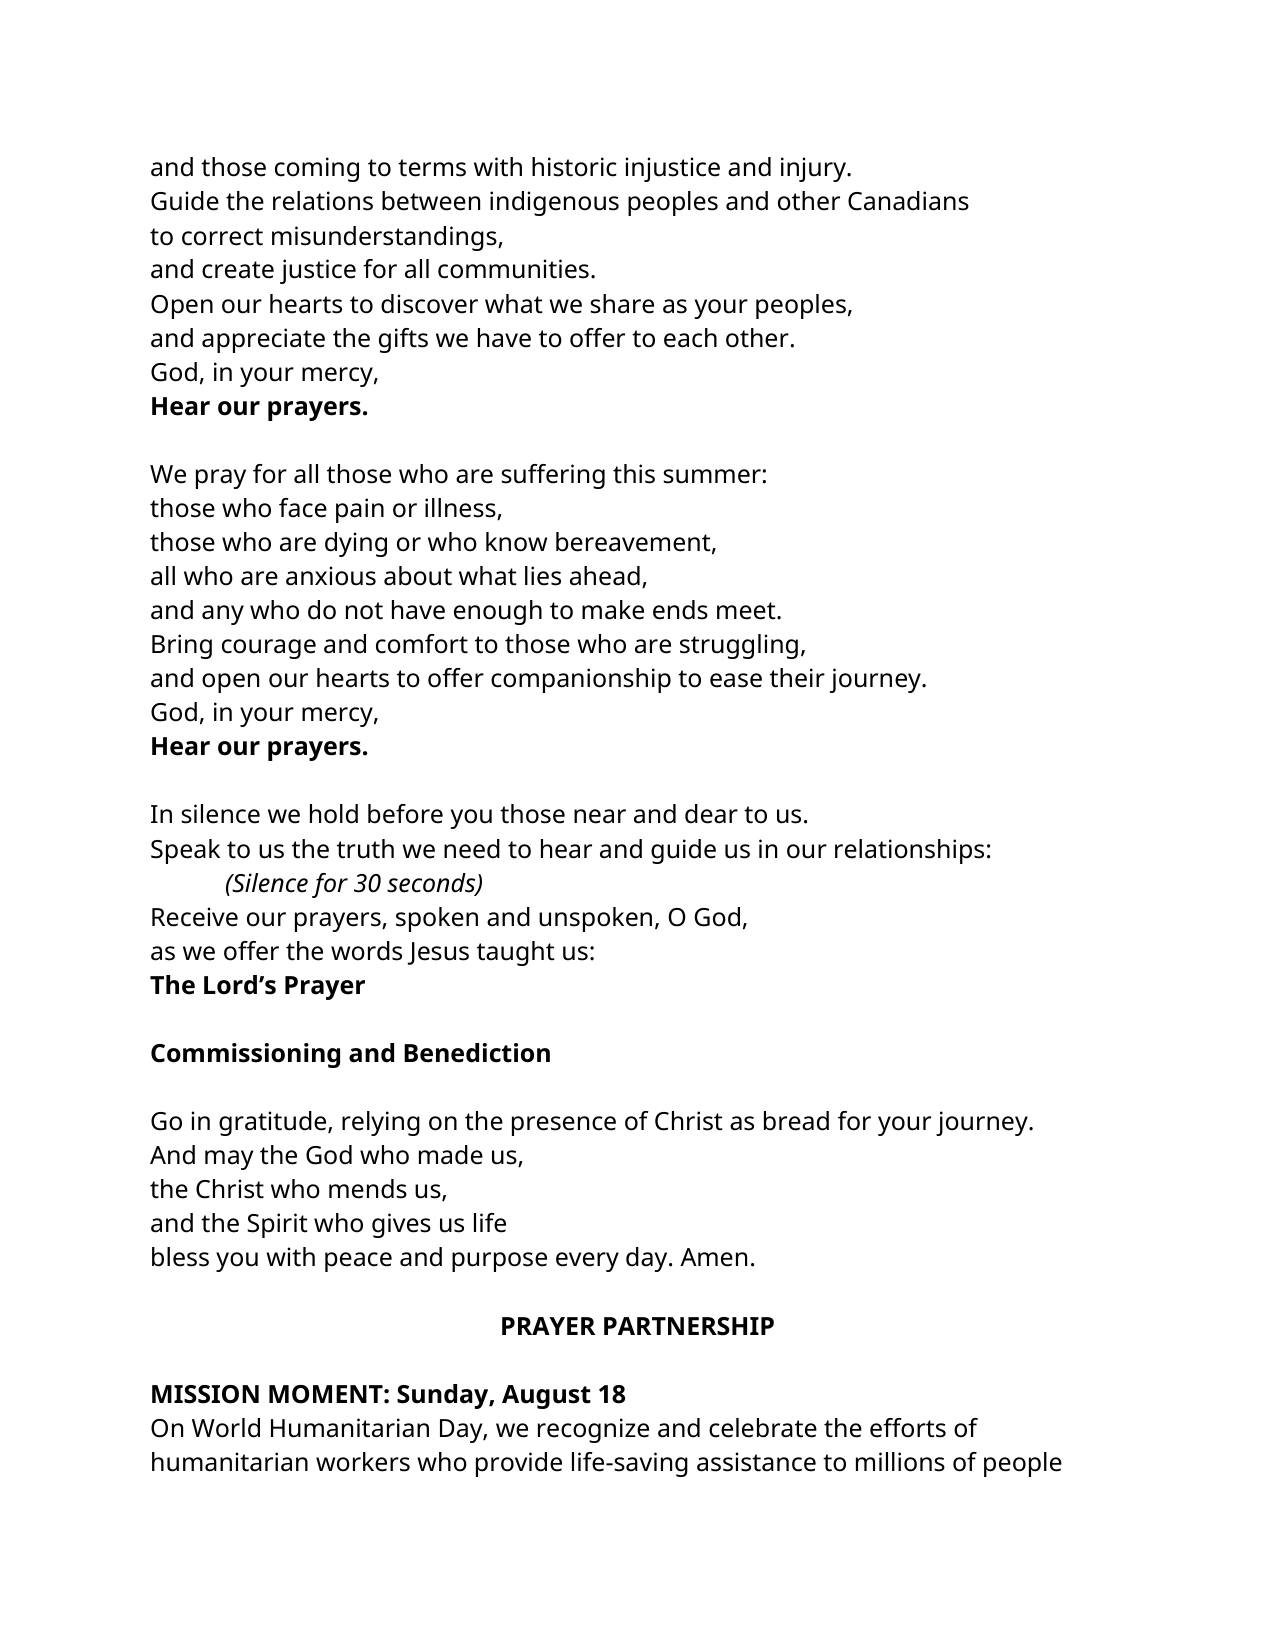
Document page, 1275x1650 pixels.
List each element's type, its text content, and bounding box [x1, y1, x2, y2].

text Guide the relations between indigenous peoples and other Canadians [150, 184, 1125, 218]
text Go in gratitude, relying on the presence of Christ as bread for your journey. [150, 1104, 1125, 1138]
text MISSION MOMENT: Sunday, August 18 [150, 1376, 1125, 1410]
text those who are dying or who know bereavement, [150, 525, 1125, 559]
text and the Spirit who gives us life [150, 1206, 1125, 1240]
text God, in your mercy, [150, 695, 1125, 729]
text PRAYER PARTNERSHIP [150, 1308, 1125, 1342]
text and appreciate the gifts we have to offer to each other. [150, 320, 1125, 354]
text those who face pain or illness, [150, 491, 1125, 525]
text (Silence for 30 seconds) [150, 865, 1125, 899]
text all who are anxious about what lies ahead, [150, 559, 1125, 593]
text In silence we hold before you those near and dear to us. [150, 797, 1125, 831]
text The Lord’s Prayer [150, 967, 1125, 1002]
text as we offer the words Jesus taught us: [150, 933, 1125, 967]
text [150, 1410, 1125, 1478]
text Open our hearts to discover what we share as your peoples, [150, 286, 1125, 320]
text and those coming to terms with historic injustice and injury. [150, 150, 1125, 184]
text And may the God who made us, [150, 1138, 1125, 1172]
text and any who do not have enough to make ends meet. [150, 593, 1125, 627]
text to correct misunderstandings, [150, 218, 1125, 252]
text bless you with peace and purpose every day. Amen. [150, 1240, 1125, 1274]
text Commissioning and Benediction [150, 1036, 1125, 1070]
text Hear our prayers. [150, 388, 1125, 422]
text Hear our prayers. [150, 729, 1125, 763]
text Speak to us the truth we need to hear and guide us in our relationships: [150, 831, 1125, 865]
text Bring courage and comfort to those who are struggling, [150, 627, 1125, 661]
text and create justice for all communities. [150, 252, 1125, 286]
text God, in your mercy, [150, 354, 1125, 388]
text We pray for all those who are suffering this summer: [150, 457, 1125, 491]
text the Christ who mends us, [150, 1172, 1125, 1206]
text Receive our prayers, spoken and unspoken, O God, [150, 899, 1125, 933]
text and open our hearts to offer companionship to ease their journey. [150, 661, 1125, 695]
